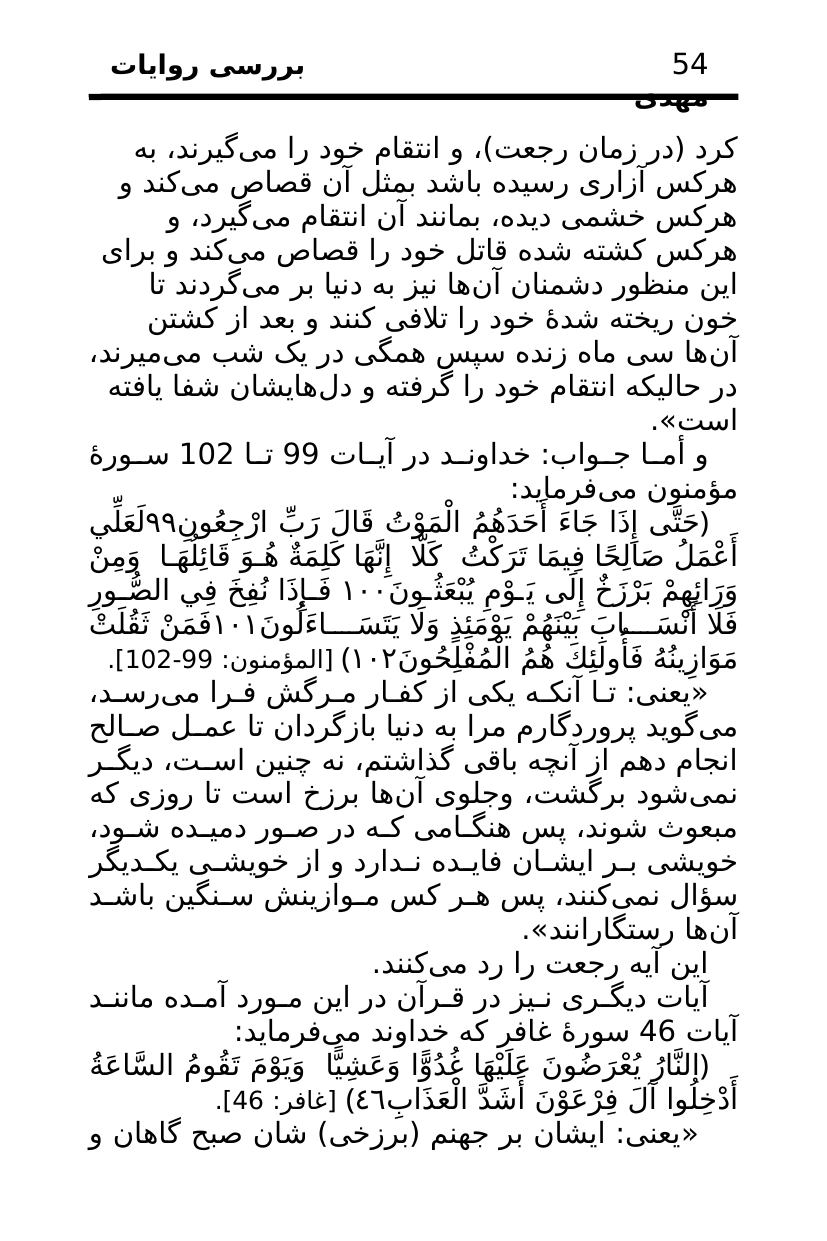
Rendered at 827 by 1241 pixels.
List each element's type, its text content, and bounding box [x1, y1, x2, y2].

text ﴿حَتَّى إِذَا جَاءَ أَحَدَهُمُ الْمَوْتُ قَالَ رَبِّ ارْجِعُونِ٩٩لَعَلِّي أَعْمَلُ صَالِحًا فِيمَا تَرَكْتُ كَلَّا إِنَّهَا كَلِمَةٌ هُوَ قَائِلُهَا وَمِنْ وَرَائِهِمْ بَرْزَخٌ إِلَى يَوْمِ يُبْعَثُونَ١٠٠ فَإِذَا نُفِخَ فِي الصُّورِ فَلَا أَنْسَابَ بَيْنَهُمْ يَوْمَئِذٍ وَلَا يَتَسَاءَلُونَ١٠١فَمَنْ ثَقُلَتْ مَوَازِينُهُ فَأُولَئِكَ هُمُ الْمُفْلِحُونَ١٠٢﴾ [المؤمنون: 99-102]. [89, 505, 738, 675]
text این آیه رجعت را رد می‌کنند. [89, 947, 738, 981]
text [89, 1116, 738, 1150]
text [89, 132, 738, 437]
text «یعنی: تا آنکه یکی از کفار مرگش فرا می‌رسد، می‌گوید پروردگارم مرا به دنیا بازگردان تا عمل صالح انجام دهم از آنچه باقی گذاشتم، نه چنین است، دیگر نمی‌شود برگشت، وجلوی آن‌ها برزخ است تا روزی که مبعوث شوند، پس هنگامی که در صور دمیده شود، خویشی بر ایشان فایده ندارد و از خویشی یکدیگر سؤال نمی‌کنند، پس هر کس موازینش سنگین باشد آن‌ها رستگارانند». [89, 675, 738, 947]
text و أما جواب: خداوند در آیات 99 تا 102 سورۀ مؤمنون می‌فرماید: [89, 437, 738, 505]
text ﴿النَّارُ يُعْرَضُونَ عَلَيْهَا غُدُوًّا وَعَشِيًّا وَيَوْمَ تَقُومُ السَّاعَةُ أَدْخِلُوا آلَ فِرْعَوْنَ أَشَدَّ الْعَذَابِ٤٦﴾ [غافر: 46]. [89, 1048, 738, 1116]
text آیات دیگری نیز در قرآن در این مورد آمده مانند آیات 46 سورۀ غافر که خداوند می‌فرماید: [89, 981, 738, 1048]
